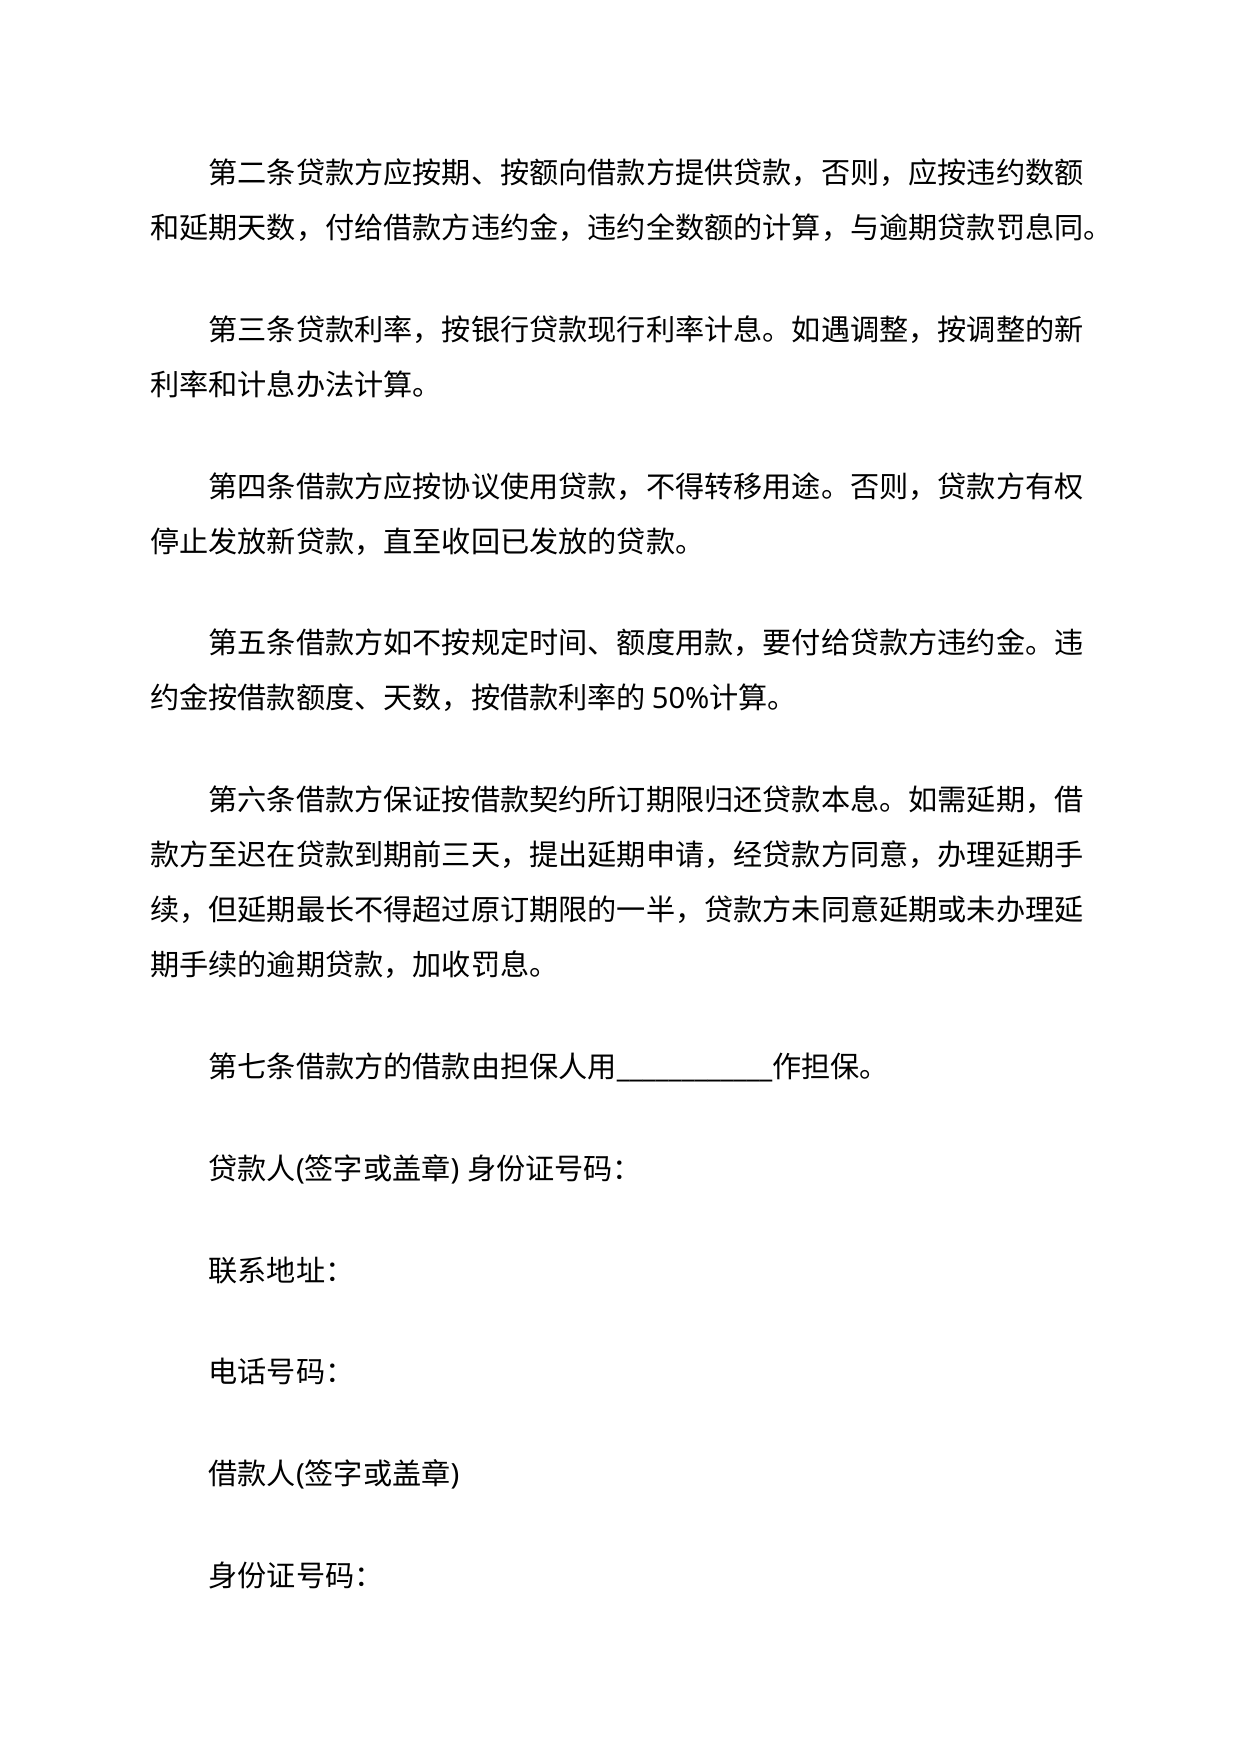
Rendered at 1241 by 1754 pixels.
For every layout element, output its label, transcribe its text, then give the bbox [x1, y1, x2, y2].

text 第七条借款方的借款由担保人用____________作担保。 [150, 1043, 1090, 1086]
text 第二条贷款方应按期、按额向借款方提供贷款，否则，应按违约数额和延期天数，付给借款方违约金，违约全数额的计算，与逾期贷款罚息同。 [150, 150, 1090, 247]
text 电话号码： [150, 1349, 1090, 1391]
text 第五条借款方如不按规定时间、额度用款，要付给贷款方违约金。违约金按借款额度、天数，按借款利率的50%计算。 [150, 620, 1090, 717]
text 联系地址： [150, 1247, 1090, 1289]
text 身份证号码： [150, 1553, 1090, 1595]
text 第四条借款方应按协议使用贷款，不得转移用途。否则，贷款方有权停止发放新贷款，直至收回已发放的贷款。 [150, 463, 1090, 561]
text 借款人(签字或盖章) [150, 1451, 1090, 1493]
text 贷款人(签字或盖章) 身份证号码： [150, 1145, 1090, 1188]
text 第六条借款方保证按借款契约所订期限归还贷款本息。如需延期，借款方至迟在贷款到期前三天，提出延期申请，经贷款方同意，办理延期手续，但延期最长不得超过原订期限的一半，贷款方未同意延期或未办理延期手续的逾期贷款，加收罚息。 [150, 777, 1090, 984]
text 第三条贷款利率，按银行贷款现行利率计息。如遇调整，按调整的新利率和计息办法计算。 [150, 307, 1090, 404]
